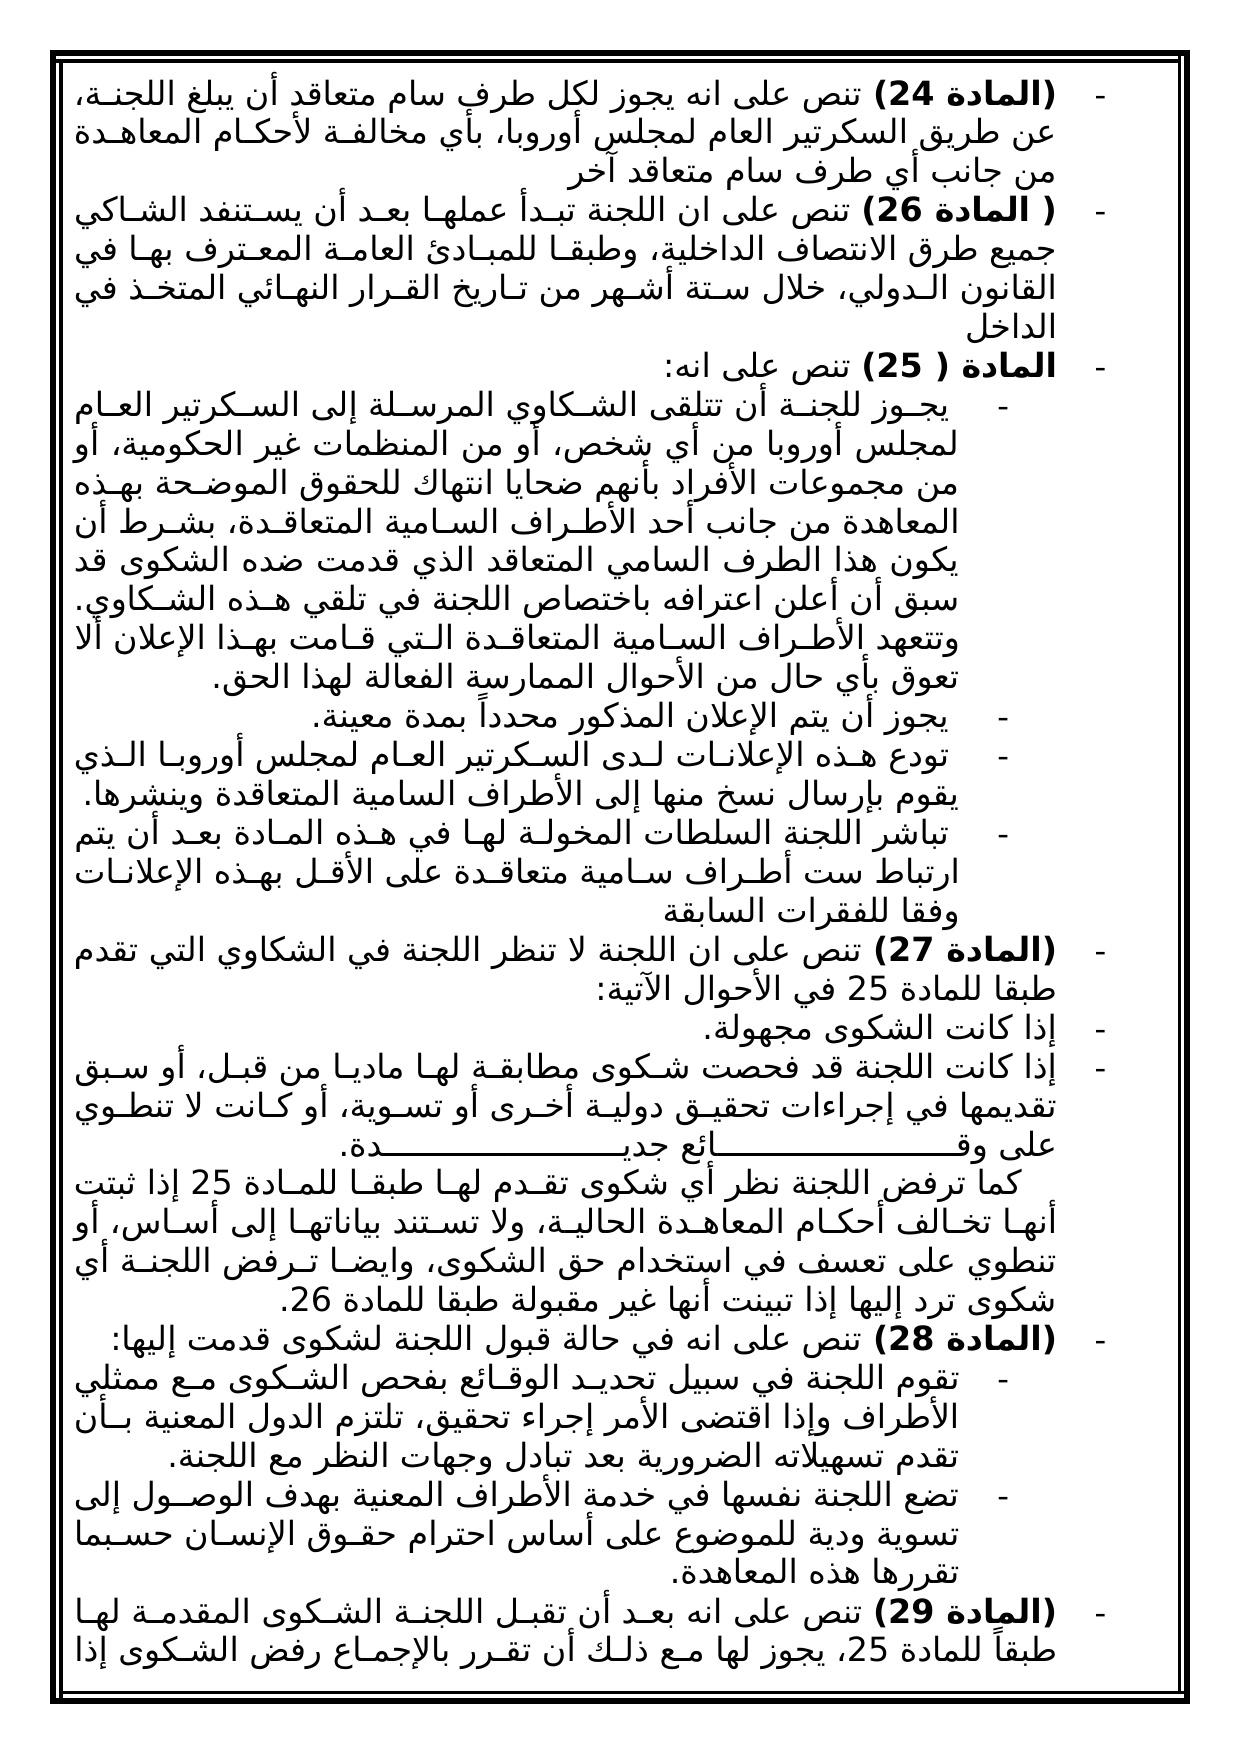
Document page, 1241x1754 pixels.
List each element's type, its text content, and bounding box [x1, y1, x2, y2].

list يجوز أن يتم الإعلان المذكور محدداً بمدة معينة. [74, 696, 997, 735]
list إذا كانت الشكوى مجهولة. [74, 1008, 1094, 1047]
list تضع اللجنة نفسها في خدمة الأطراف المعنية بهدف الوصول إلى تسوية ودية للموضوع على أساس احترام حقوق الإنسان حسبما تقررها هذه المعاهدة. [74, 1475, 997, 1592]
list ( المادة 26) تنص على ان اللجنة تبدأ عملها بعد أن يستنفد الشاكي جميع طرق الانتصاف الداخلية، وطبقا للمبادئ العامة المعترف بها في القانون الدولي، خلال ستة أشهر من تاريخ القرار النهائي المتخذ في الداخل [74, 191, 1094, 346]
list (المادة 28) تنص على انه في حالة قبول اللجنة لشكوى قدمت إليها: [74, 1319, 1094, 1358]
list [74, 1592, 1094, 1670]
list تباشر اللجنة السلطات المخولة لها في هذه المادة بعد أن يتم ارتباط ست أطراف سامية متعاقدة على الأقل بهذه الإعلانات وفقا للفقرات السابقة [74, 813, 997, 930]
list (المادة 24) تنص على انه يجوز لكل طرف سام متعاقد أن يبلغ اللجنة، عن طريق السكرتير العام لمجلس أوروبا، بأي مخالفة لأحكام المعاهدة من جانب أي طرف سام متعاقد آخر [74, 74, 1094, 191]
list المادة ( 25) تنص على انه: [74, 346, 1094, 385]
list تقوم اللجنة في سبيل تحديد الوقائع بفحص الشكوى مع ممثلي الأطراف وإذا اقتضى الأمر إجراء تحقيق، تلتزم الدول المعنية بأن تقدم تسهيلاته الضرورية بعد تبادل وجهات النظر مع اللجنة. [74, 1358, 997, 1475]
list (المادة 27) تنص على ان اللجنة لا تنظر اللجنة في الشكاوي التي تقدم طبقا للمادة 25 في الأحوال الآتية: [74, 930, 1094, 1008]
list تودع هذه الإعلانات لدى السكرتير العام لمجلس أوروبا الذي يقوم بإرسال نسخ منها إلى الأطراف السامية المتعاقدة وينشرها. [74, 735, 997, 813]
list إذا كانت اللجنة قد فحصت شكوى مطابقة لها ماديا من قبل، أو سبق تقديمها في إجراءات تحقيق دولية أخرى أو تسوية، أو كانت لا تنطوي على وقائع جديدة. كما ترفض اللجنة نظر أي شكوى تقدم لها طبقا للمادة 25 إذا ثبتت أنها تخالف أحكام المعاهدة الحالية، ولا تستند بياناتها إلى أساس، أو تنطوي على تعسف في استخدام حق الشكوى، وايضا ترفض اللجنة أي شكوى ترد إليها إذا تبينت أنها غير مقبولة طبقا للمادة 26. [74, 1047, 1094, 1319]
list يجوز للجنة أن تتلقى الشكاوي المرسلة إلى السكرتير العام لمجلس أوروبا من أي شخص، أو من المنظمات غير الحكومية، أو من مجموعات الأفراد بأنهم ضحايا انتهاك للحقوق الموضحة بهذه المعاهدة من جانب أحد الأطراف السامية المتعاقدة، بشرط أن يكون هذا الطرف السامي المتعاقد الذي قدمت ضده الشكوى قد سبق أن أعلن اعترافه باختصاص اللجنة في تلقي هذه الشكاوي. وتتعهد الأطراف السامية المتعاقدة التي قامت بهذا الإعلان ألا تعوق بأي حال من الأحوال الممارسة الفعالة لهذا الحق. [74, 385, 997, 696]
